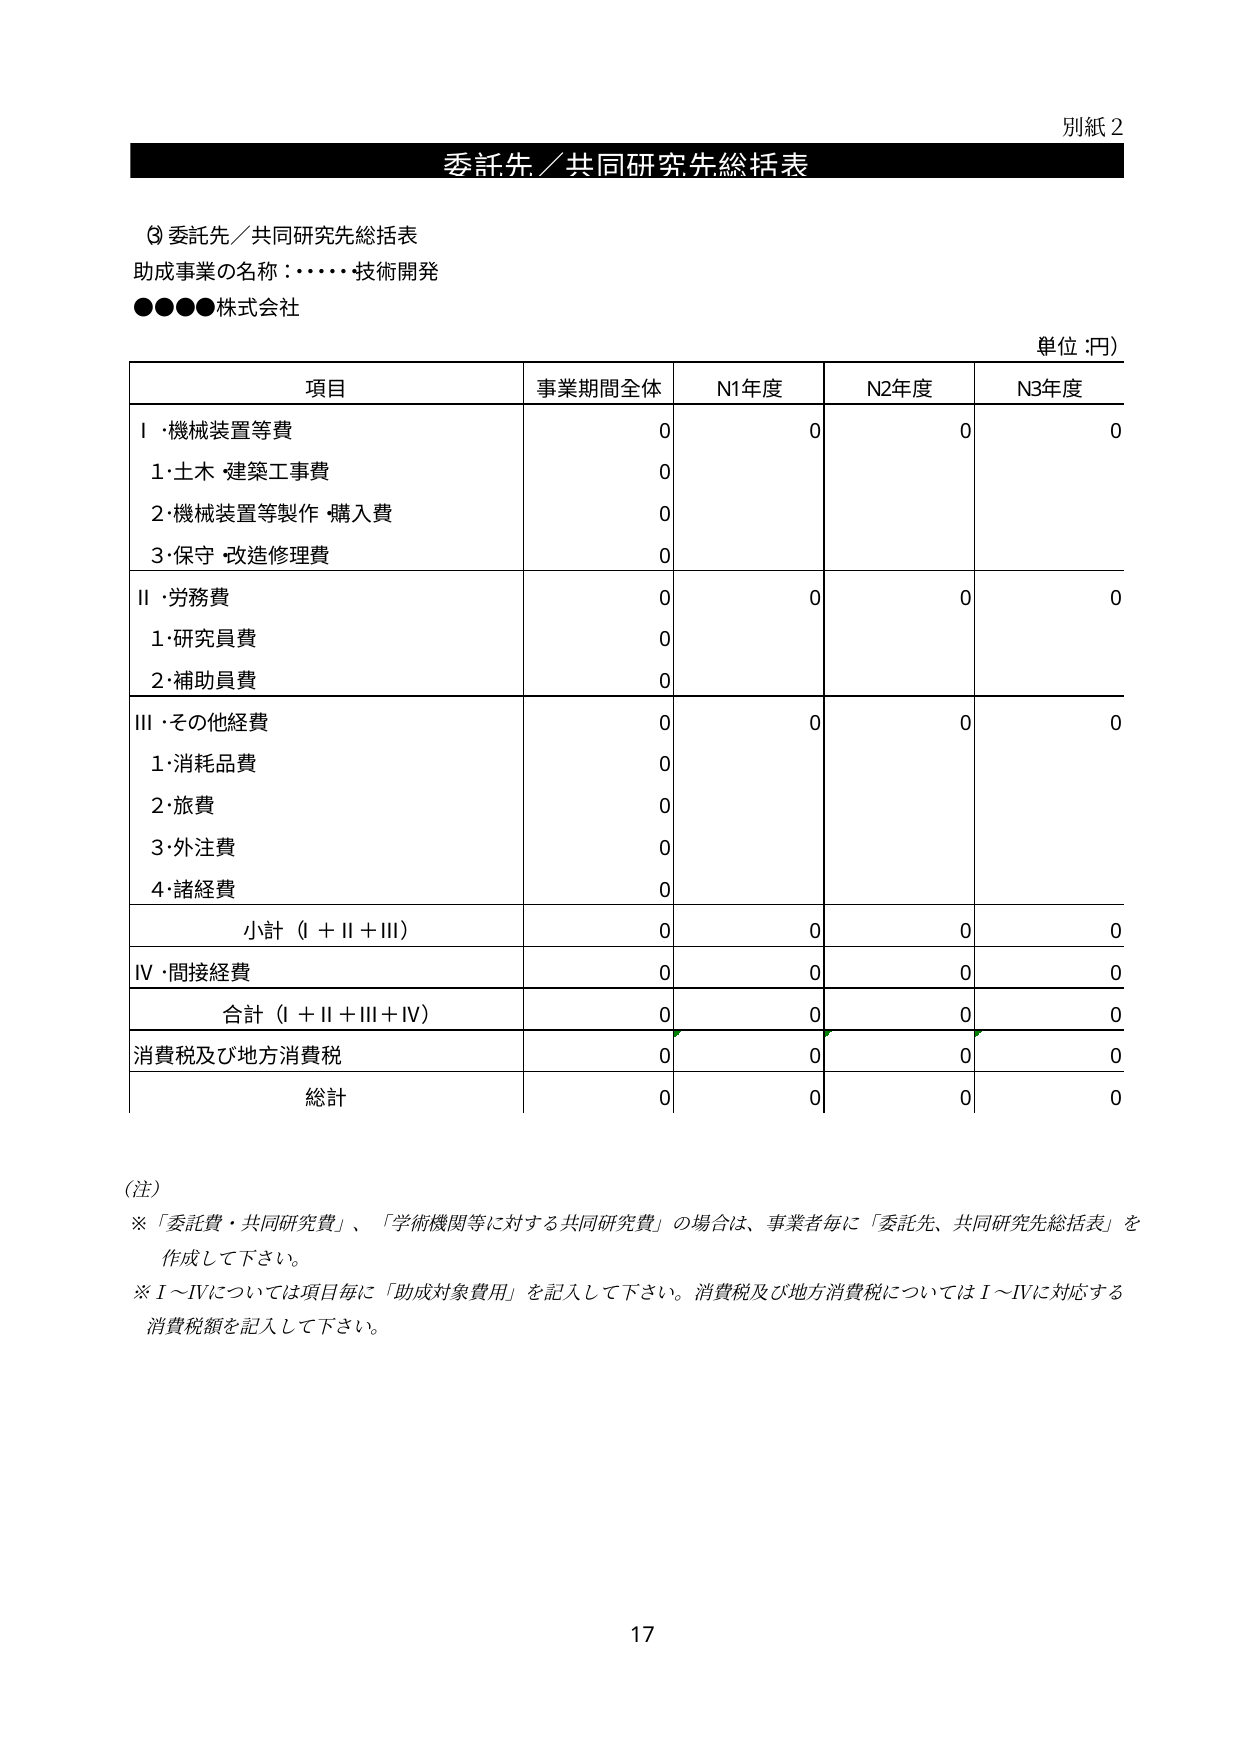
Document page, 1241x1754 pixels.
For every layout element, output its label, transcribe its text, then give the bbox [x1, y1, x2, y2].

text ※「委託費・共同研究費」、「学術機関等に対する共同研究費」の場合は、事業者毎に「委託先、共同研究先総括表」を作成して下さい。 [131, 1205, 1146, 1274]
text （注） [112, 1171, 1128, 1205]
text ※Ⅰ～Ⅳについては項目毎に「助成対象費用」を記入して下さい。消費税及び地方消費税についてはⅠ～Ⅳに対応する消費税額を記入して下さい。 [112, 1274, 1128, 1342]
text 別紙２ [112, 109, 1128, 143]
